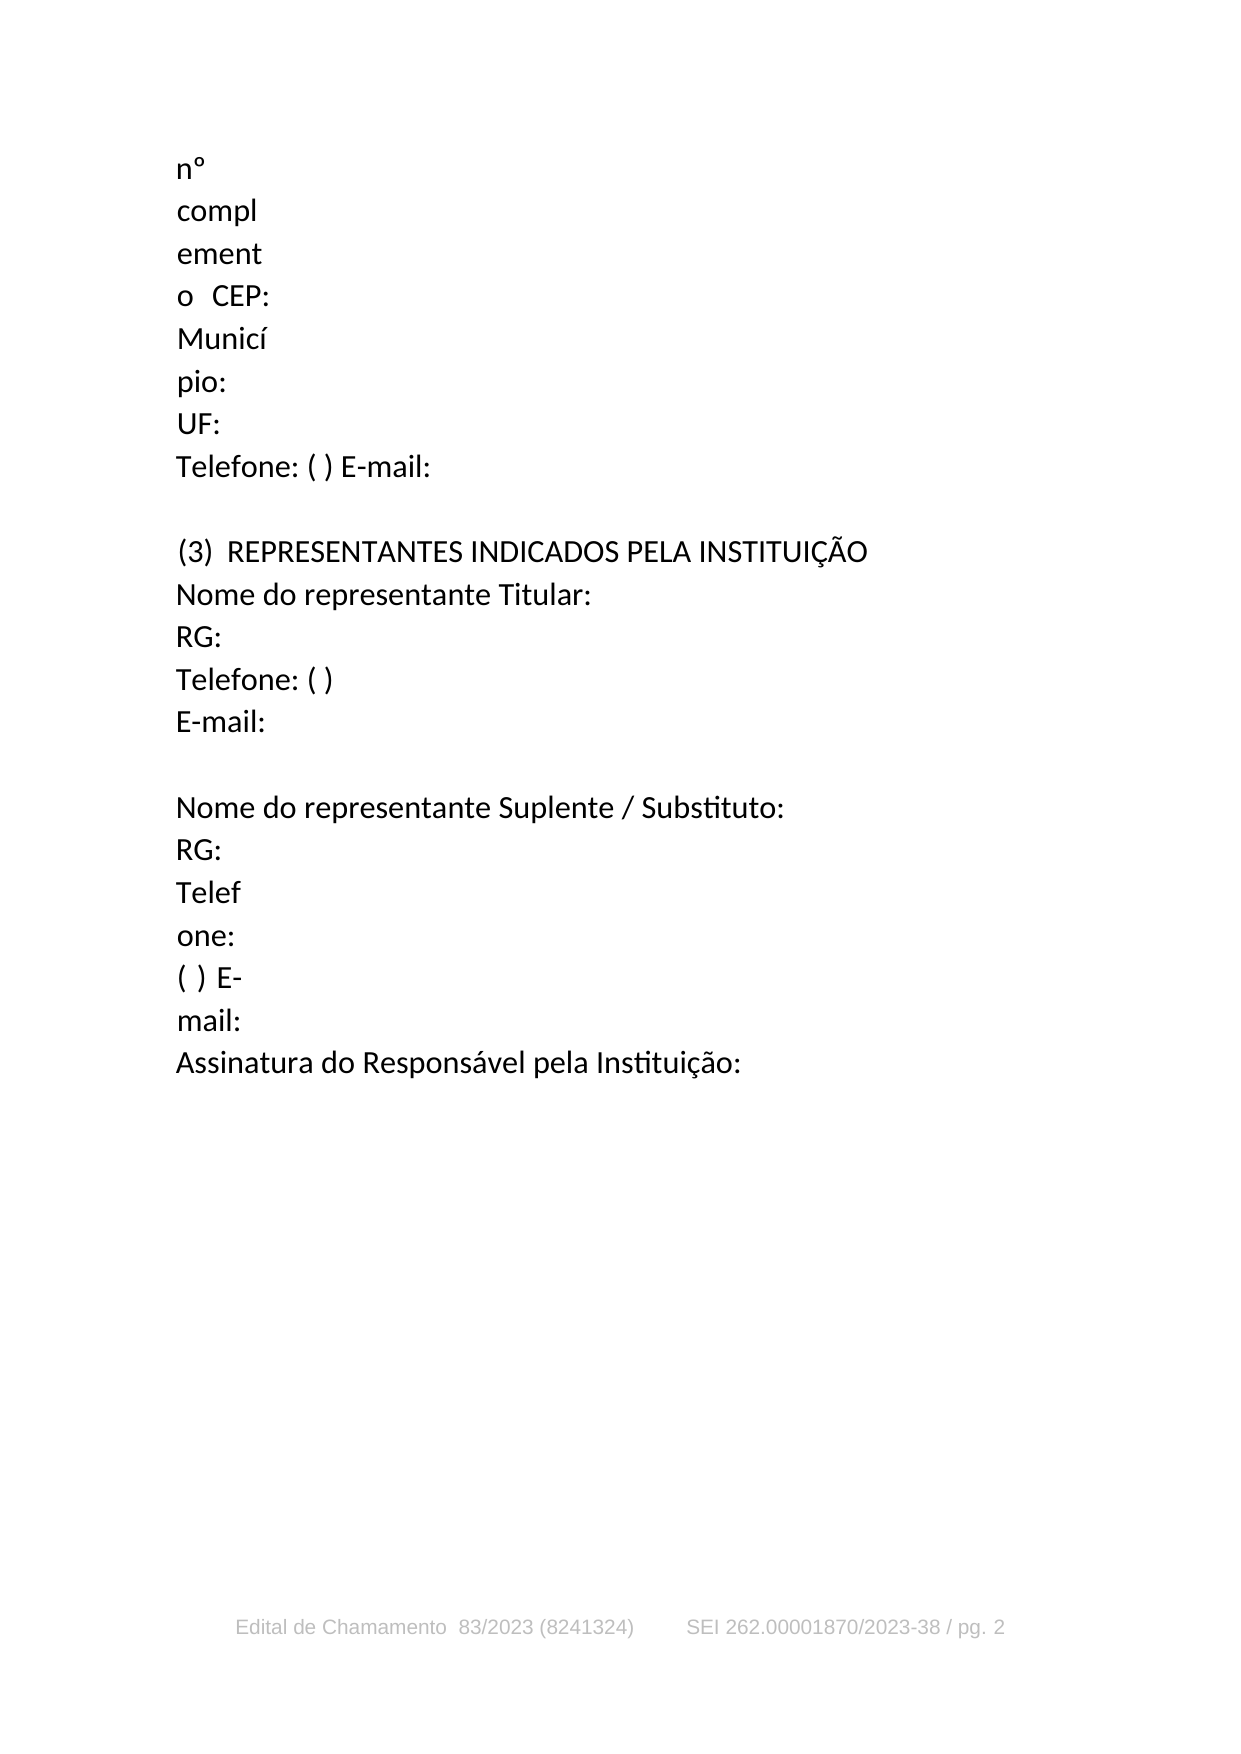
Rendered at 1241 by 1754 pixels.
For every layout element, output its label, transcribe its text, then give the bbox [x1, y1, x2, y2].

text RG: [176, 829, 1062, 869]
text Nome do representante Titular: [176, 574, 1062, 613]
list REPRESENTANTES INDICADOS PELA INSTITUIÇÃO [177, 531, 874, 571]
text E-mail: [176, 701, 1062, 741]
text RG: [176, 616, 1062, 656]
text Telefone: ( ) E-mail: [176, 446, 1062, 485]
text Nome do representante Suplente / Substituto: [176, 787, 1062, 826]
text nº complemento CEP: Município: UF: [176, 148, 270, 443]
text Assinatura do Responsável pela Instituição: [176, 1042, 1062, 1082]
text Telefone: ( ) E-mail: [176, 872, 242, 1039]
text Telefone: ( ) [176, 659, 1062, 698]
